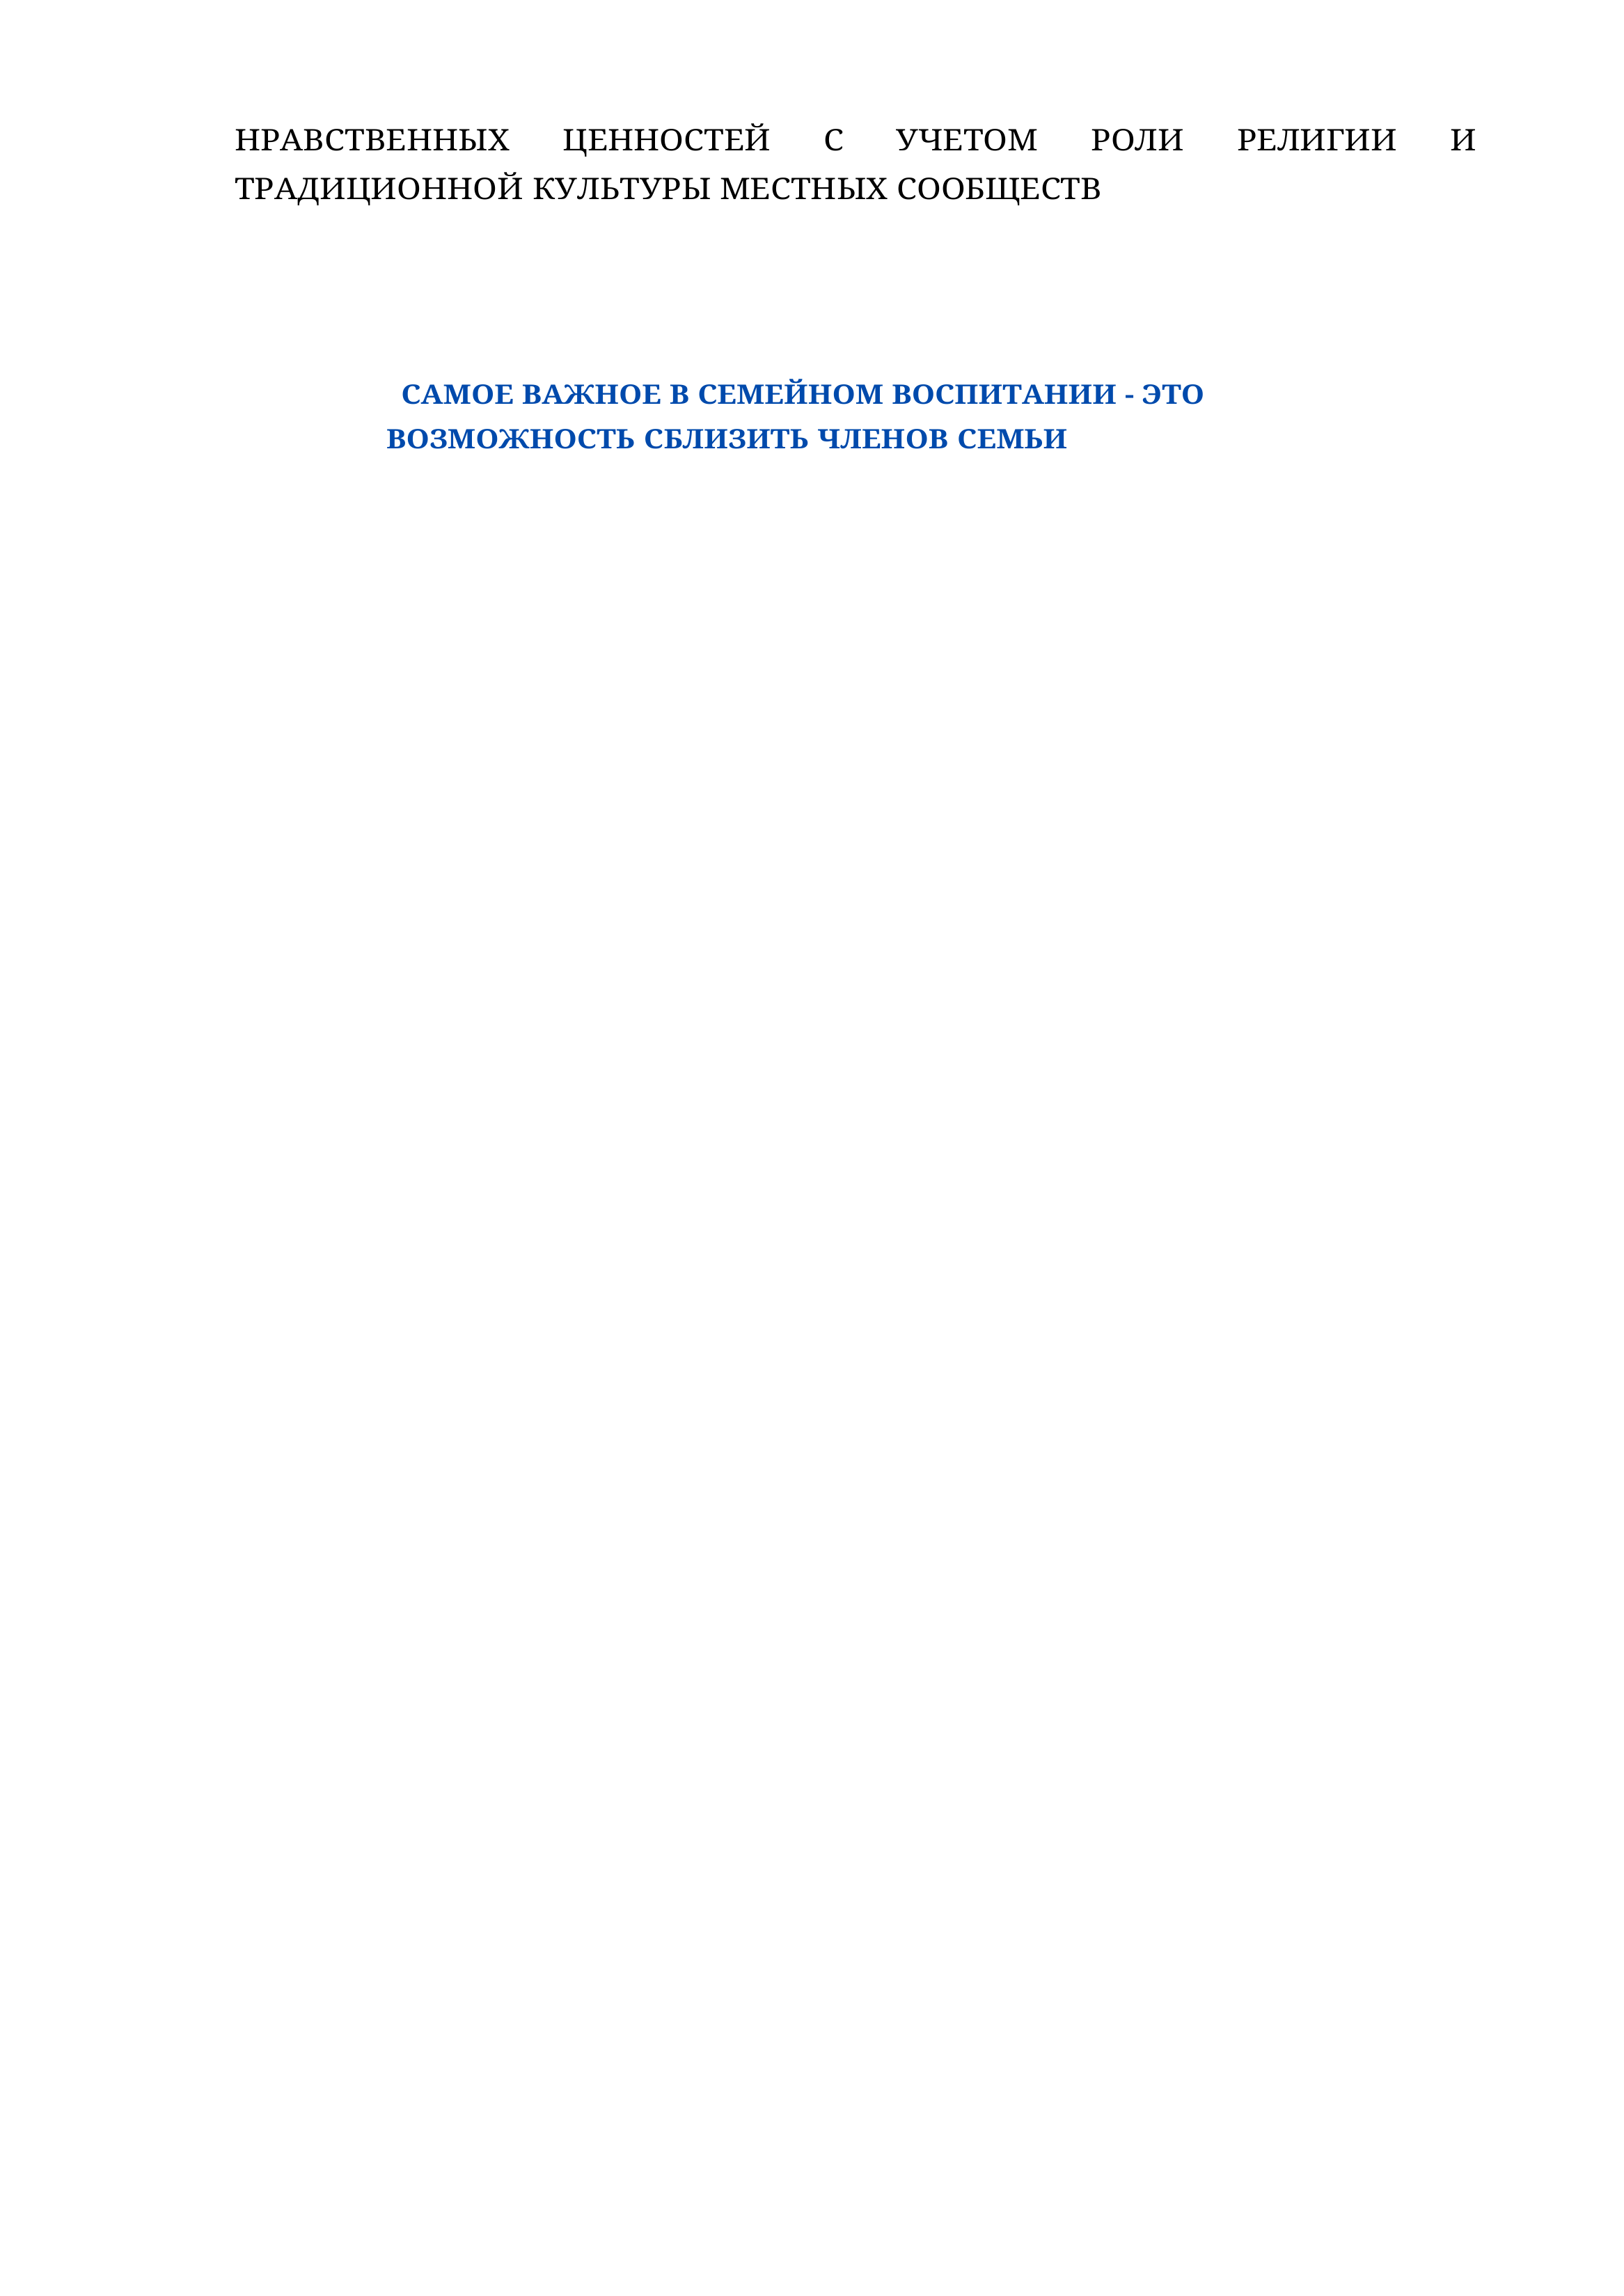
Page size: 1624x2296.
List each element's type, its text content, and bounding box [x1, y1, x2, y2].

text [235, 119, 1476, 208]
text САМОЕ ВАЖНОЕ В СЕМЕЙНОМ ВОСПИТАНИИ - ЭТО ВОЗМОЖНОСТЬ СБЛИЗИТЬ ЧЛЕНОВ СЕМЬИ [386, 375, 1227, 457]
